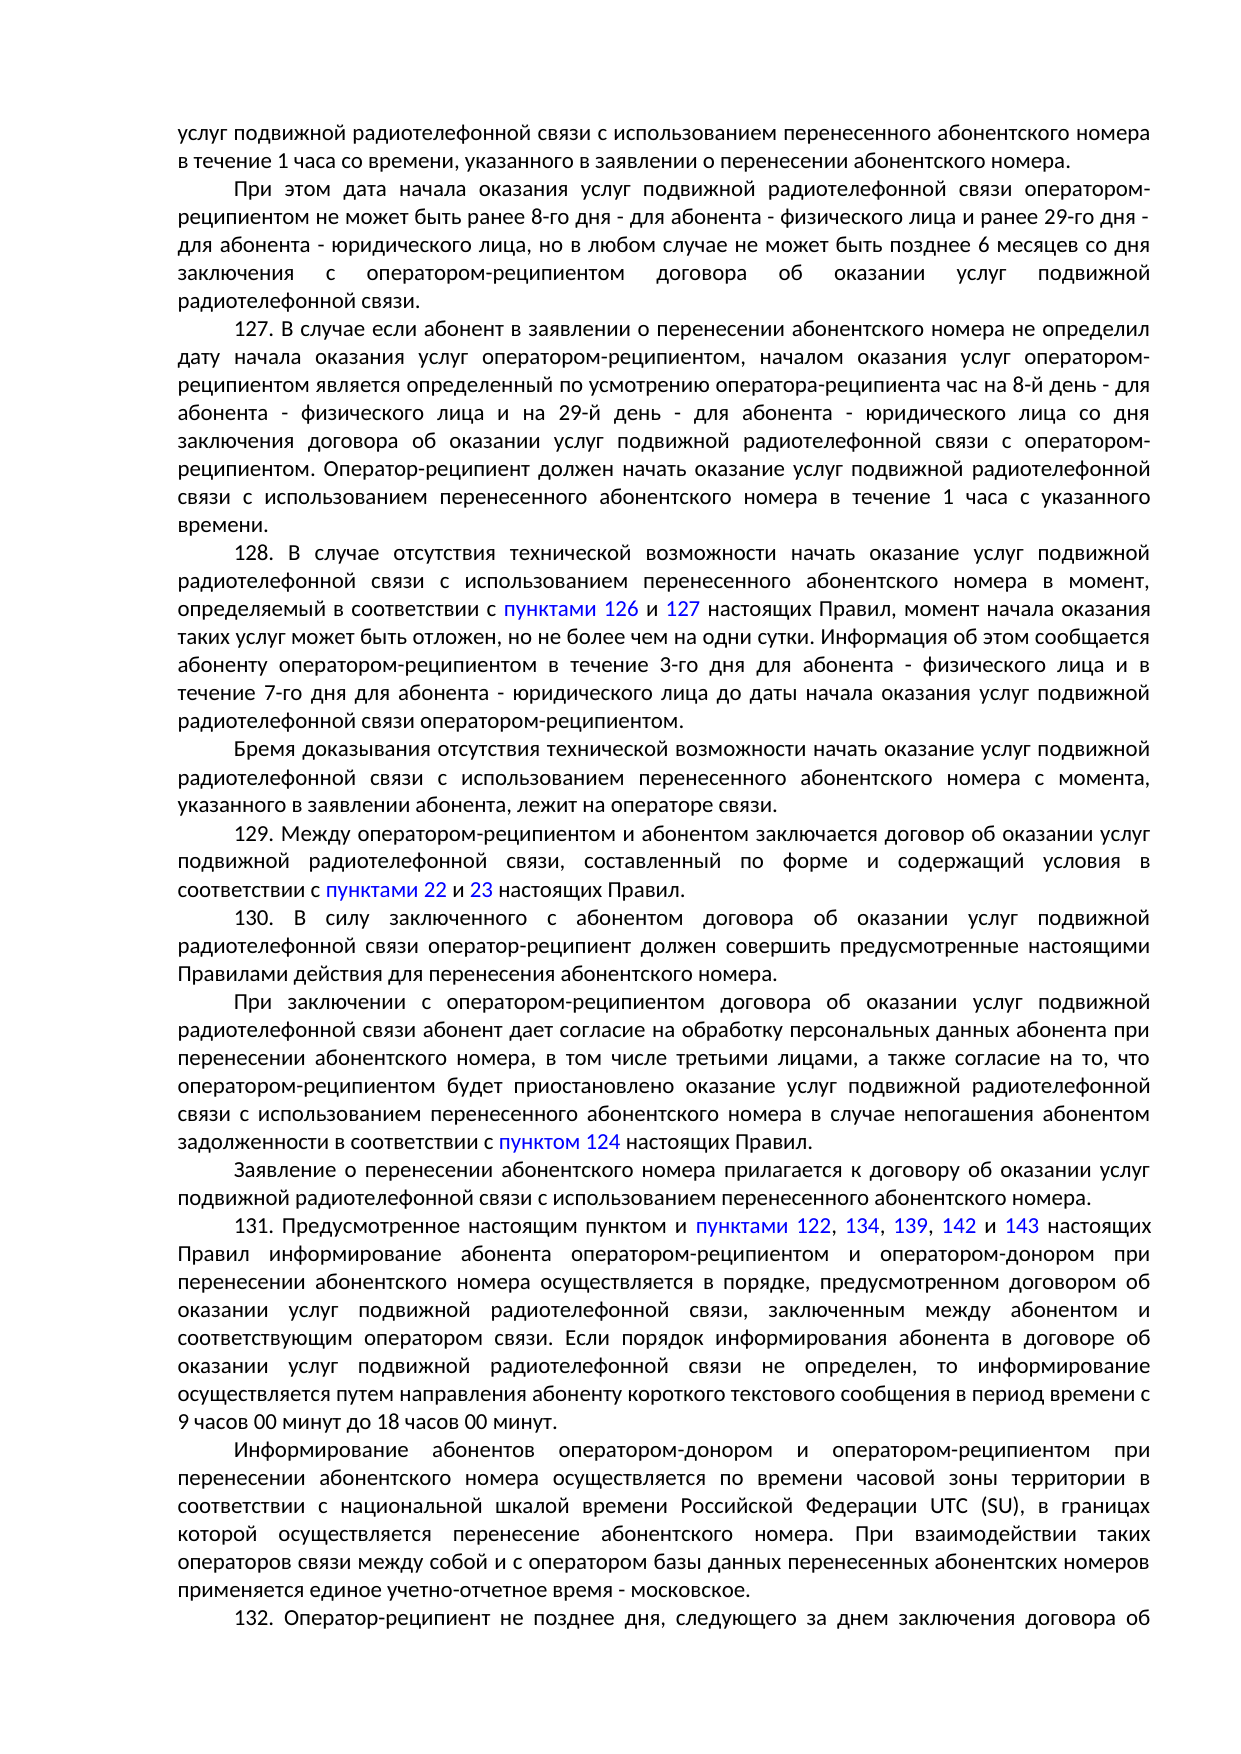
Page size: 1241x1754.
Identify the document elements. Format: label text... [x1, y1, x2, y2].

text Бремя доказывания отсутствия технической возможности начать оказание услуг подвижной радиотелефонной связи с использованием перенесенного абонентского номера с момента, указанного в заявлении абонента, лежит на операторе связи. [177, 734, 1152, 819]
text При этом дата начала оказания услуг подвижной радиотелефонной связи оператором-реципиентом не может быть ранее 8-го дня - для абонента - физического лица и ранее 29-го дня - для абонента - юридического лица, но в любом случае не может быть позднее 6 месяцев со дня заключения с оператором-реципиентом договора об оказании услуг подвижной радиотелефонной связи. [177, 174, 1152, 314]
text 127. В случае если абонент в заявлении о перенесении абонентского номера не определил дату начала оказания услуг оператором-реципиентом, началом оказания услуг оператором-реципиентом является определенный по усмотрению оператора-реципиента час на 8-й день - для абонента - физического лица и на 29-й день - для абонента - юридического лица со дня заключения договора об оказании услуг подвижной радиотелефонной связи с оператором-реципиентом. Оператор-реципиент должен начать оказание услуг подвижной радиотелефонной связи с использованием перенесенного абонентского номера в течение 1 часа с указанного времени. [177, 314, 1152, 538]
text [177, 118, 1152, 174]
text При заключении с оператором-реципиентом договора об оказании услуг подвижной радиотелефонной связи абонент дает согласие на обработку персональных данных абонента при перенесении абонентского номера, в том числе третьими лицами, а также согласие на то, что оператором-реципиентом будет приостановлено оказание услуг подвижной радиотелефонной связи с использованием перенесенного абонентского номера в случае непогашения абонентом задолженности в соответствии с пунктом 124 настоящих Правил. [177, 987, 1152, 1155]
text 129. Между оператором-реципиентом и абонентом заключается договор об оказании услуг подвижной радиотелефонной связи, составленный по форме и содержащий условия в соответствии с пунктами 22 и 23 настоящих Правил. [177, 819, 1152, 903]
text 130. В силу заключенного с абонентом договора об оказании услуг подвижной радиотелефонной связи оператор-реципиент должен совершить предусмотренные настоящими Правилами действия для перенесения абонентского номера. [177, 903, 1152, 987]
text Информирование абонентов оператором-донором и оператором-реципиентом при перенесении абонентского номера осуществляется по времени часовой зоны территории в соответствии с национальной шкалой времени Российской Федерации UTC (SU), в границах которой осуществляется перенесение абонентского номера. При взаимодействии таких операторов связи между собой и с оператором базы данных перенесенных абонентских номеров применяется единое учетно-отчетное время - московское. [177, 1435, 1152, 1603]
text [177, 1603, 1152, 1631]
text Заявление о перенесении абонентского номера прилагается к договору об оказании услуг подвижной радиотелефонной связи с использованием перенесенного абонентского номера. [177, 1155, 1152, 1211]
text 128. В случае отсутствия технической возможности начать оказание услуг подвижной радиотелефонной связи с использованием перенесенного абонентского номера в момент, определяемый в соответствии с пунктами 126 и 127 настоящих Правил, момент начала оказания таких услуг может быть отложен, но не более чем на одни сутки. Информация об этом сообщается абоненту оператором-реципиентом в течение 3-го дня для абонента - физического лица и в течение 7-го дня для абонента - юридического лица до даты начала оказания услуг подвижной радиотелефонной связи оператором-реципиентом. [177, 538, 1152, 734]
text 131. Предусмотренное настоящим пунктом и пунктами 122, 134, 139, 142 и 143 настоящих Правил информирование абонента оператором-реципиентом и оператором-донором при перенесении абонентского номера осуществляется в порядке, предусмотренном договором об оказании услуг подвижной радиотелефонной связи, заключенным между абонентом и соответствующим оператором связи. Если порядок информирования абонента в договоре об оказании услуг подвижной радиотелефонной связи не определен, то информирование осуществляется путем направления абоненту короткого текстового сообщения в период времени с 9 часов 00 минут до 18 часов 00 минут. [177, 1211, 1152, 1435]
